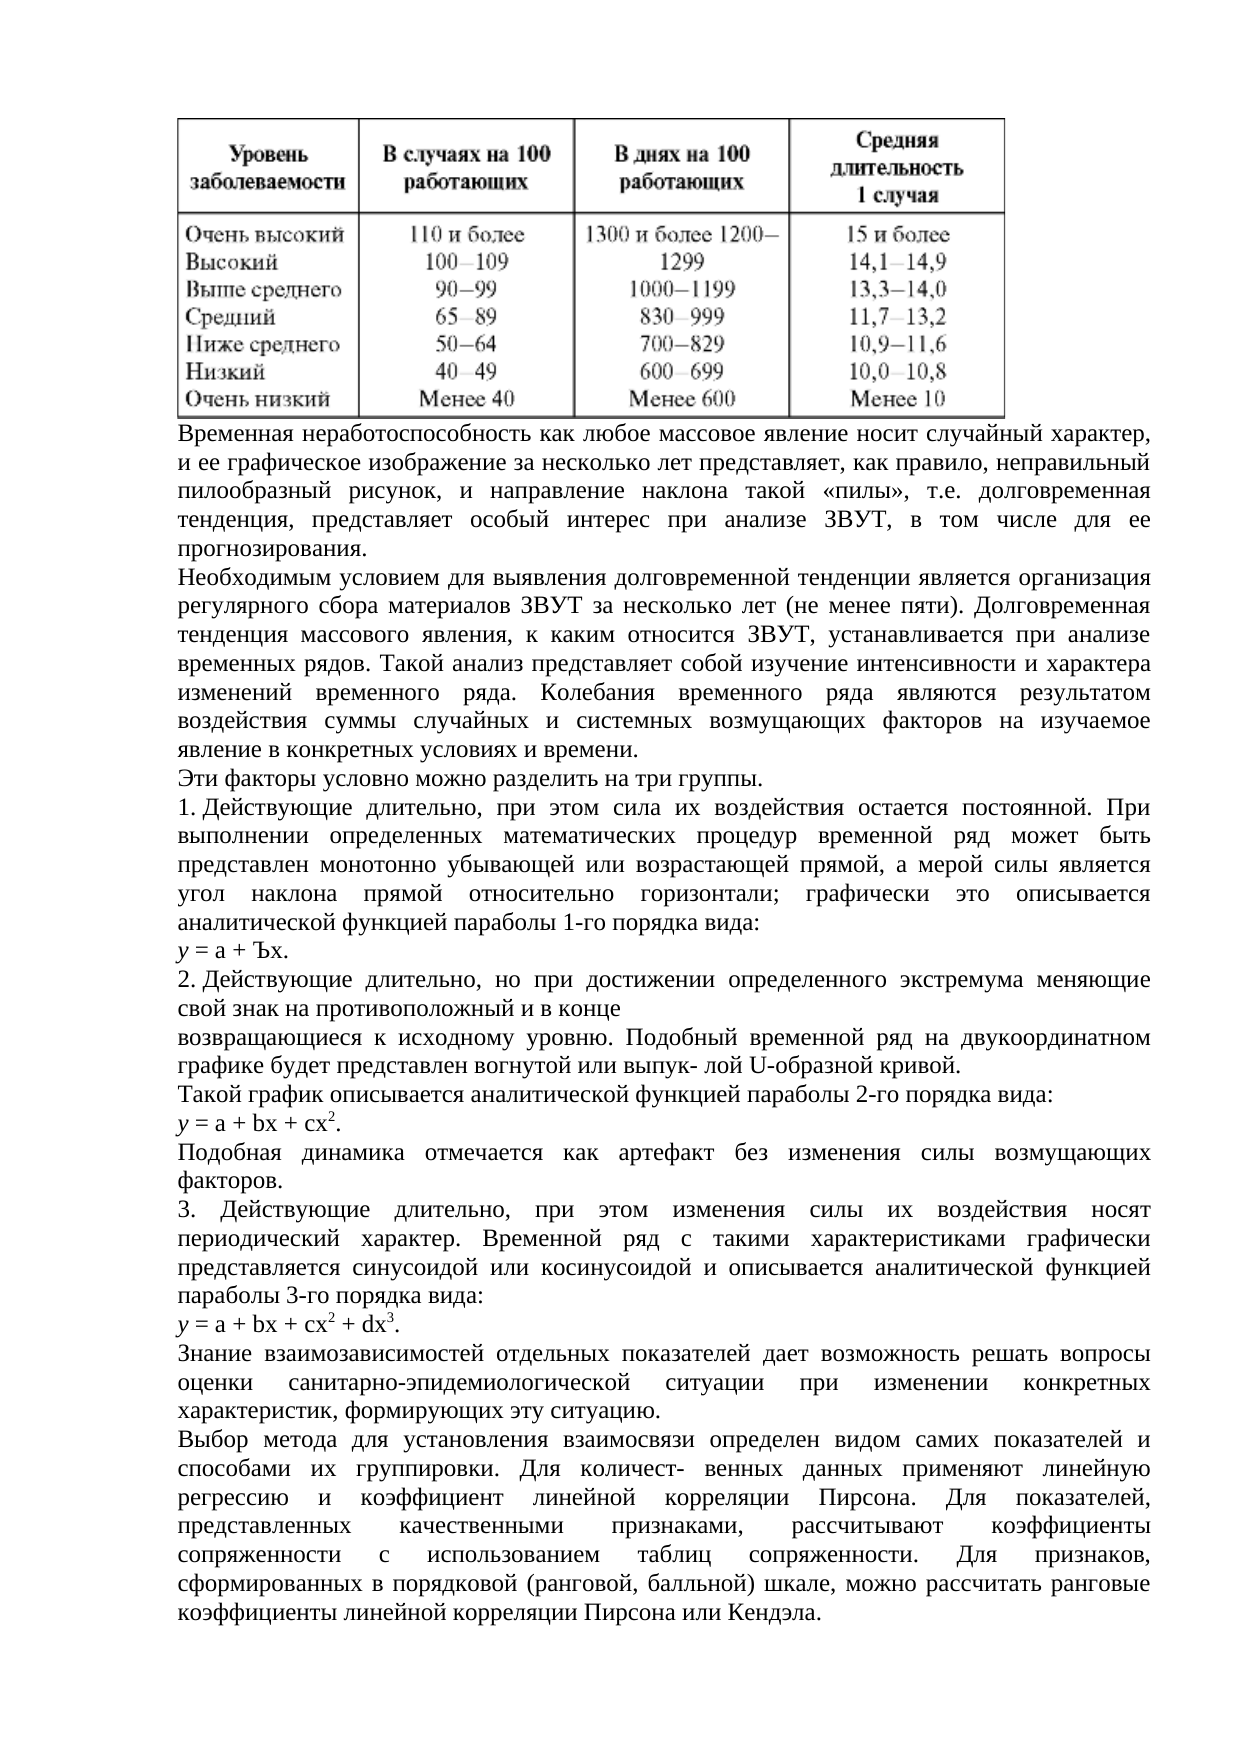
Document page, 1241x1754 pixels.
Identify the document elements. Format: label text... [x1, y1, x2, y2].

text 1. Действующие длительно, при этом сила их воздействия остается постоянной. При выполнении определенных математических процедур временной ряд может быть представлен монотонно убывающей или возрастающей прямой, а мерой силы является угол наклона прямой относительно горизонтали; графически это описывается аналитической функцией параболы 1-го порядка вида: [177, 792, 1152, 936]
picture [177, 118, 1006, 419]
text Эти факторы условно можно разделить на три группы. [177, 763, 1152, 792]
text у = а + bх + сх2. [177, 1108, 1152, 1137]
text Подобная динамика отмечается как артефакт без изменения силы возмущающих факторов. [177, 1137, 1152, 1194]
text Выбор метода для установления взаимосвязи определен видом самих показателей и способами их группировки. Для количест- венных данных применяют линейную регрессию и коэффициент линейной корреляции Пирсона. Для показателей, представленных качественными признаками, рассчитывают коэффициенты сопряженности с использованием таблиц сопряженности. Для признаков, сформированных в порядковой (ранговой, балльной) шкале, можно рассчитать ранговые коэффициенты линейной корреляции Пирсона или Кендэла. [177, 1424, 1152, 1626]
text Временная неработоспособность как любое массовое явление носит случайный характер, и ее графическое изображение за несколько лет представляет, как правило, неправильный пилообразный рисунок, и направление наклона такой «пилы», т.е. долговременная тенденция, представляет особый интерес при анализе ЗВУТ, в том числе для ее прогнозирования. [177, 418, 1152, 562]
text у = а + Ъх. [177, 936, 1152, 964]
text Такой график описывается аналитической функцией параболы 2-го порядка вида: [177, 1079, 1152, 1108]
text возвращающиеся к исходному уровню. Подобный временной ряд на двукоординатном графике будет представлен вогнутой или выпук- лой U-образной кривой. [177, 1022, 1152, 1079]
text 3. Действующие длительно, при этом изменения силы их воздействия носят периодический характер. Временной ряд с такими характеристиками графически представляется синусоидой или косинусоидой и описывается аналитической функцией параболы 3-го порядка вида: [177, 1194, 1152, 1309]
text Знание взаимозависимостей отдельных показателей дает возможность решать вопросы оценки санитарно-эпидемиологической ситуации при изменении конкретных характеристик, формирующих эту ситуацию. [177, 1338, 1152, 1424]
text 2. Действующие длительно, но при достижении определенного экстремума меняющие свой знак на противоположный и в конце [177, 964, 1152, 1022]
text у = а + bх + сх2 + dx3. [177, 1309, 1152, 1338]
text Необходимым условием для выявления долговременной тенденции является организация регулярного сбора материалов ЗВУТ за несколько лет (не менее пяти). Долговременная тенденция массового явления, к каким относится ЗВУТ, устанавливается при анализе временных рядов. Такой анализ представляет собой изучение интенсивности и характера изменений временного ряда. Колебания временного ряда являются результатом воздействия суммы случайных и системных возмущающих факторов на изучаемое явление в конкретных условиях и времени. [177, 562, 1152, 763]
